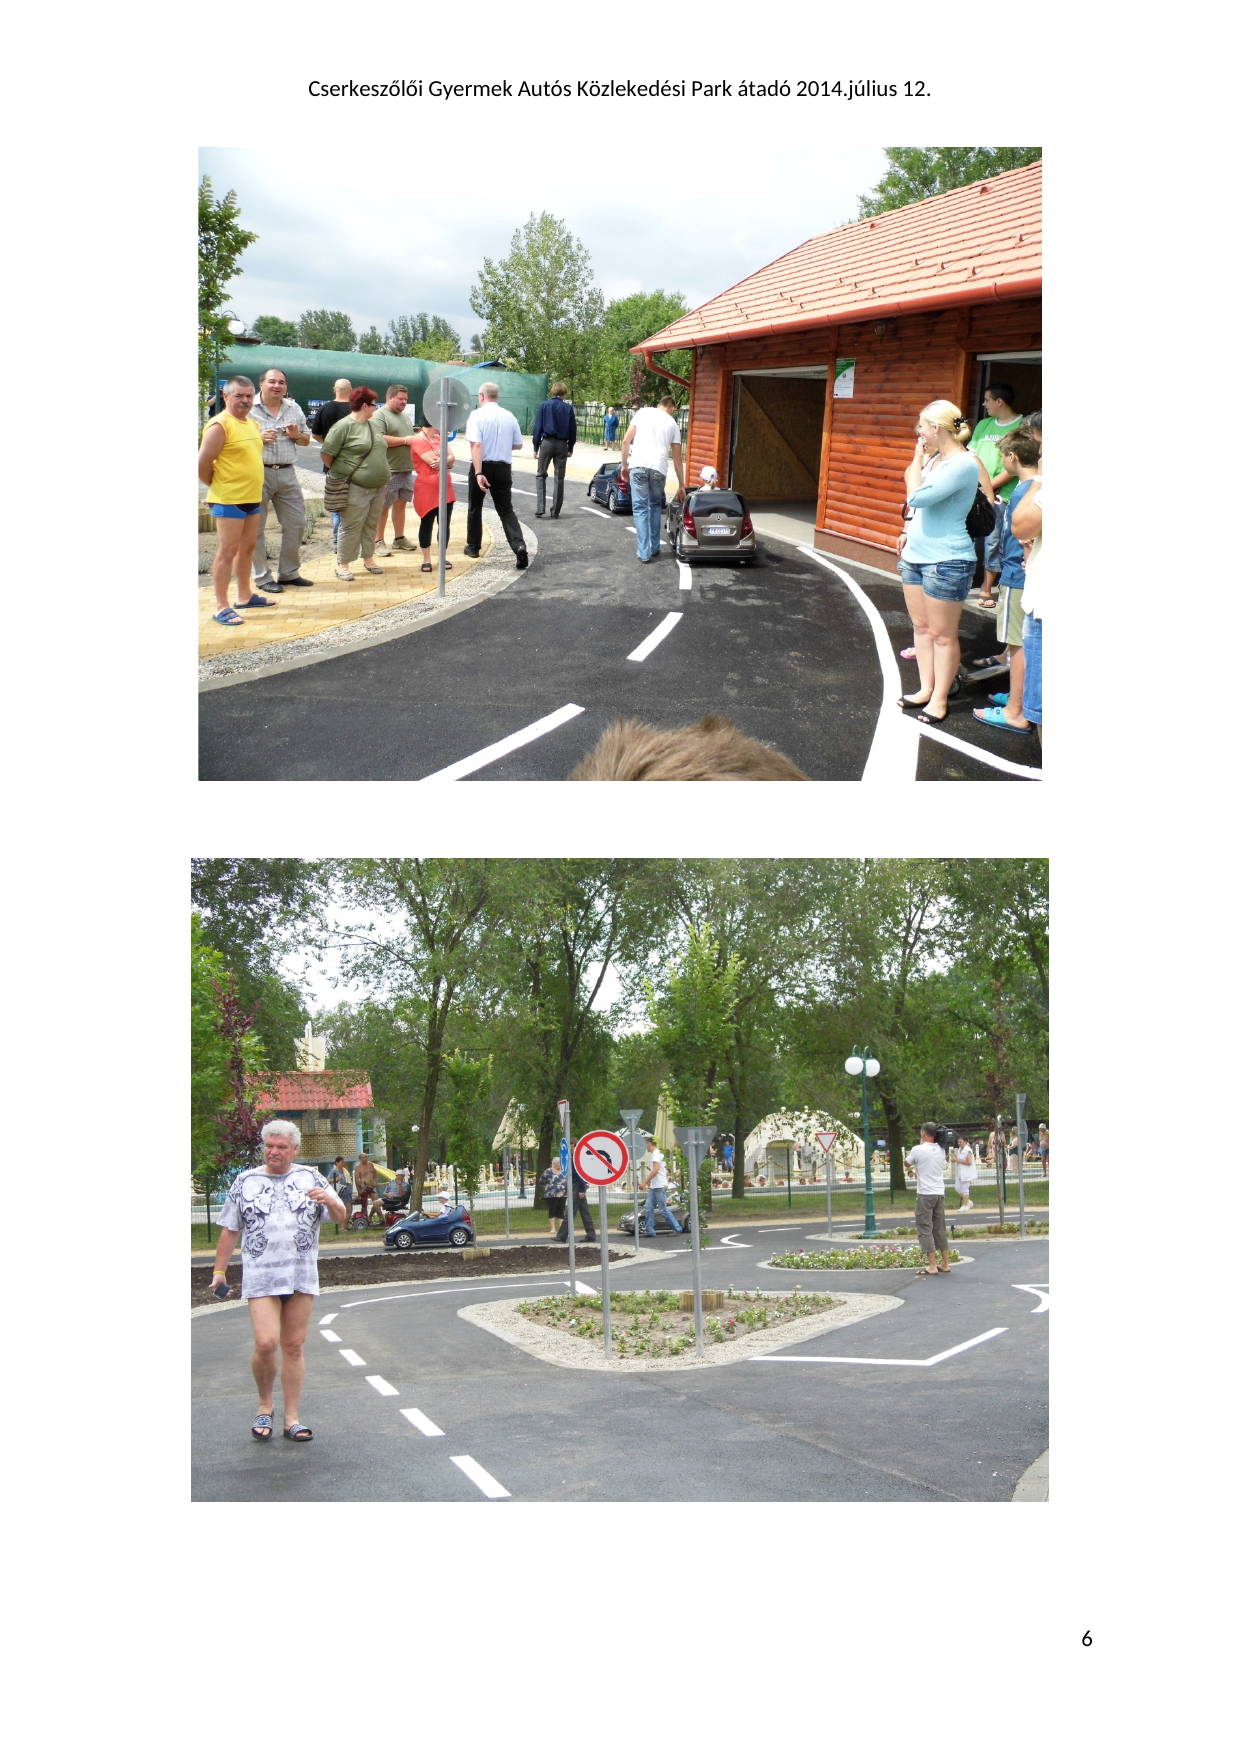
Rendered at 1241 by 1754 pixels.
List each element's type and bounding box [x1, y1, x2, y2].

picture [198, 147, 1042, 781]
picture [191, 858, 1049, 1502]
